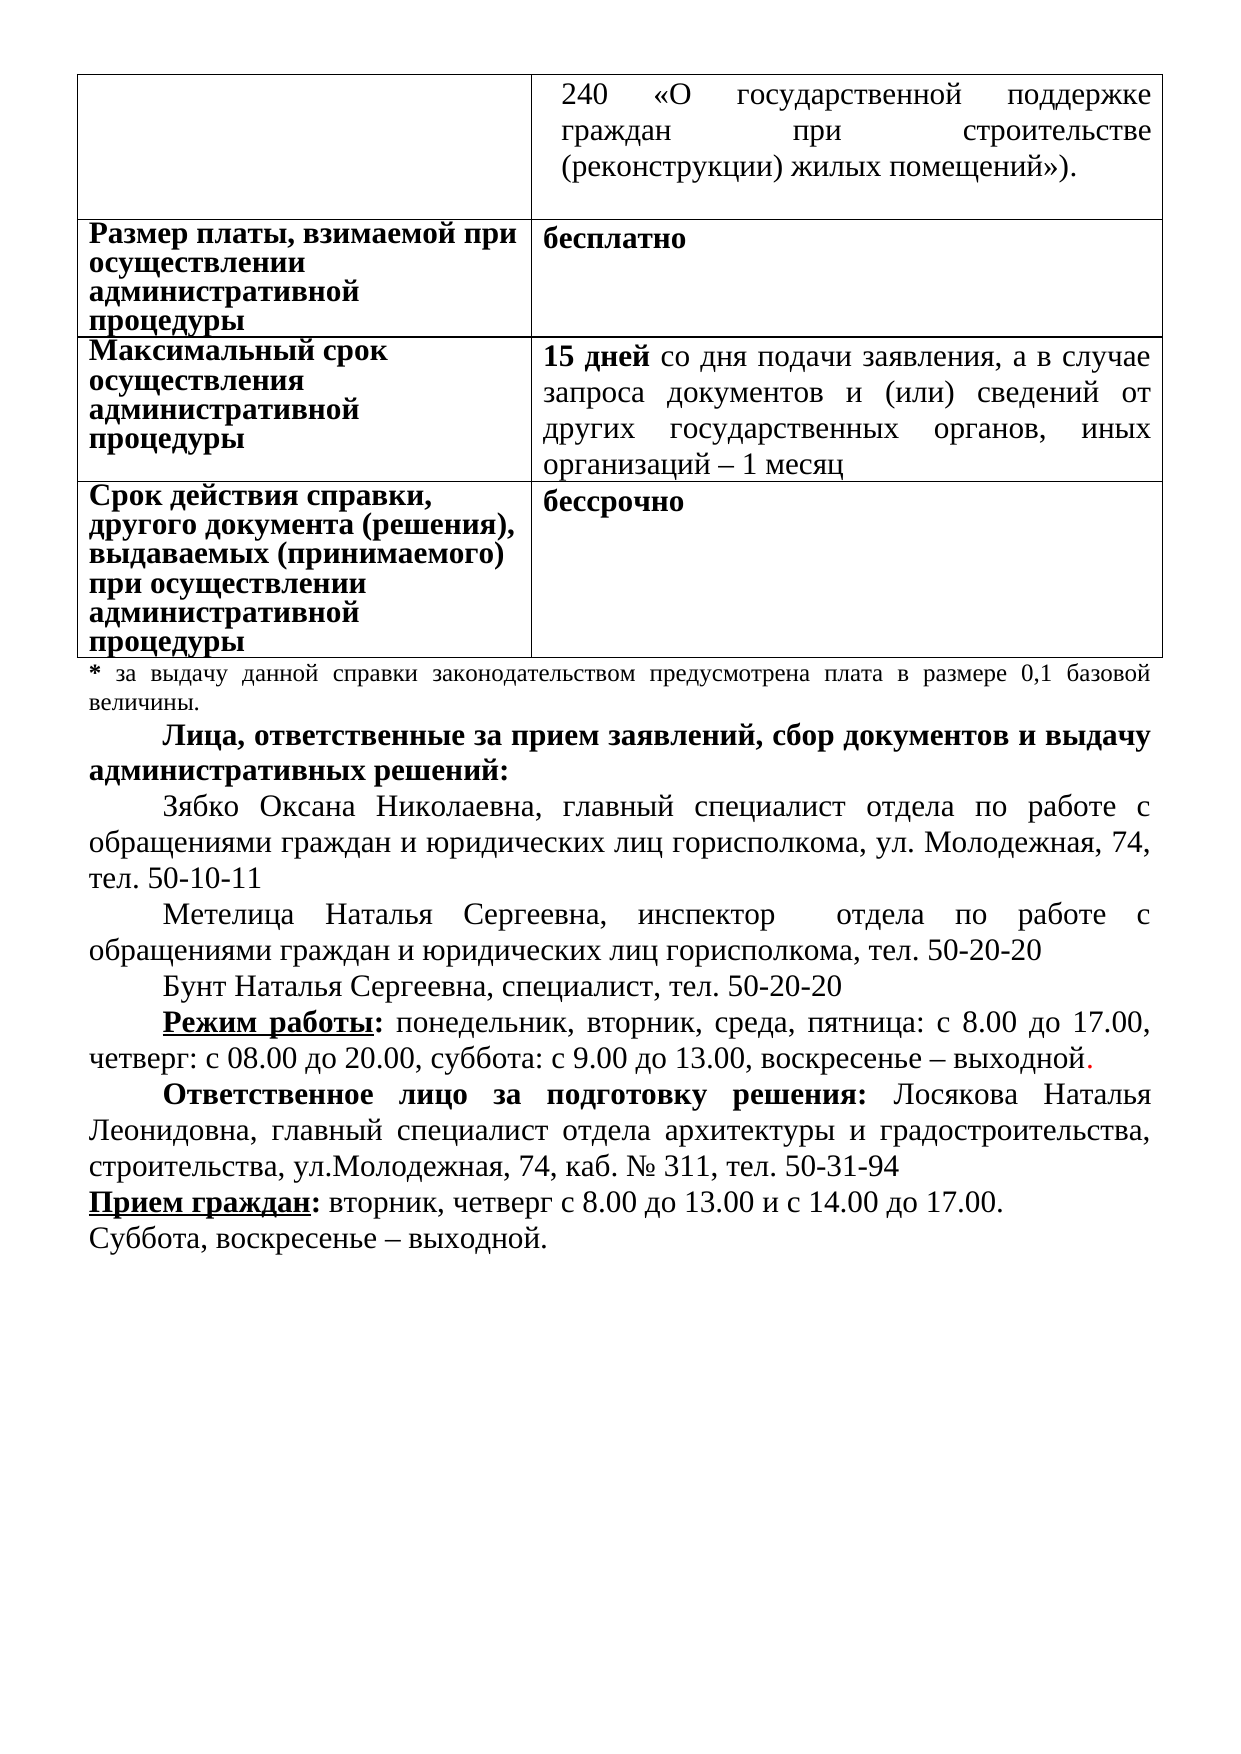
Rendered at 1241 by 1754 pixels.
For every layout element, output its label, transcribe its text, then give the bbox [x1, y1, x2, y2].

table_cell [78, 75, 531, 219]
text Метелица Наталья Сергеевна, инспектор отдела по работе с обращениями граждан и юридических лиц горисполкома, тел. 50-20-20 [89, 895, 1152, 967]
table_cell 15 дней со дня подачи заявления, а в случае запроса документов и (или) сведений от других государственных органов, иных организаций – 1 месяц [532, 338, 1162, 481]
text Режим работы: понедельник, вторник, среда, пятница: с 8.00 до 17.00, четверг: с 08.00 до 20.00, суббота: с 9.00 до 13.00, воскресенье – выходной. [89, 1003, 1152, 1075]
text * за выдачу данной справки законодательством предусмотрена плата в размере 0,1 базовой величины. [89, 658, 1152, 716]
table_cell Срок действия справки, другого документа (решения), выдаваемых (принимаемого) при осуществлении административной процедуры [78, 482, 531, 657]
table_cell Размер платы, взимаемой при осуществлении административной процедуры [78, 220, 531, 336]
text Суббота, воскресенье – выходной. [89, 1219, 1152, 1255]
table_cell бесплатно [532, 220, 1162, 336]
table_cell Максимальный срок осуществления административной процедуры [78, 338, 531, 481]
text Прием граждан: вторник, четверг с 8.00 до 13.00 и с 14.00 до 17.00. [89, 1183, 1152, 1219]
table_cell бессрочно [532, 482, 1162, 657]
text Бунт Наталья Сергеевна, специалист, тел. 50-20-20 [89, 967, 1152, 1003]
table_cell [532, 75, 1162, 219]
text Лица, ответственные за прием заявлений, сбор документов и выдачу административных решений: [89, 716, 1152, 788]
text Зябко Оксана Николаевна, главный специалист отдела по работе с обращениями граждан и юридических лиц горисполкома, ул. Молодежная, 74, тел. 50-10-11 [89, 788, 1152, 895]
text Ответственное лицо за подготовку решения: Лосякова Наталья Леонидовна, главный специалист отдела архитектуры и градостроительства, строительства, ул.Молодежная, 74, каб. № 311, тел. 50-31-94 [89, 1075, 1152, 1183]
